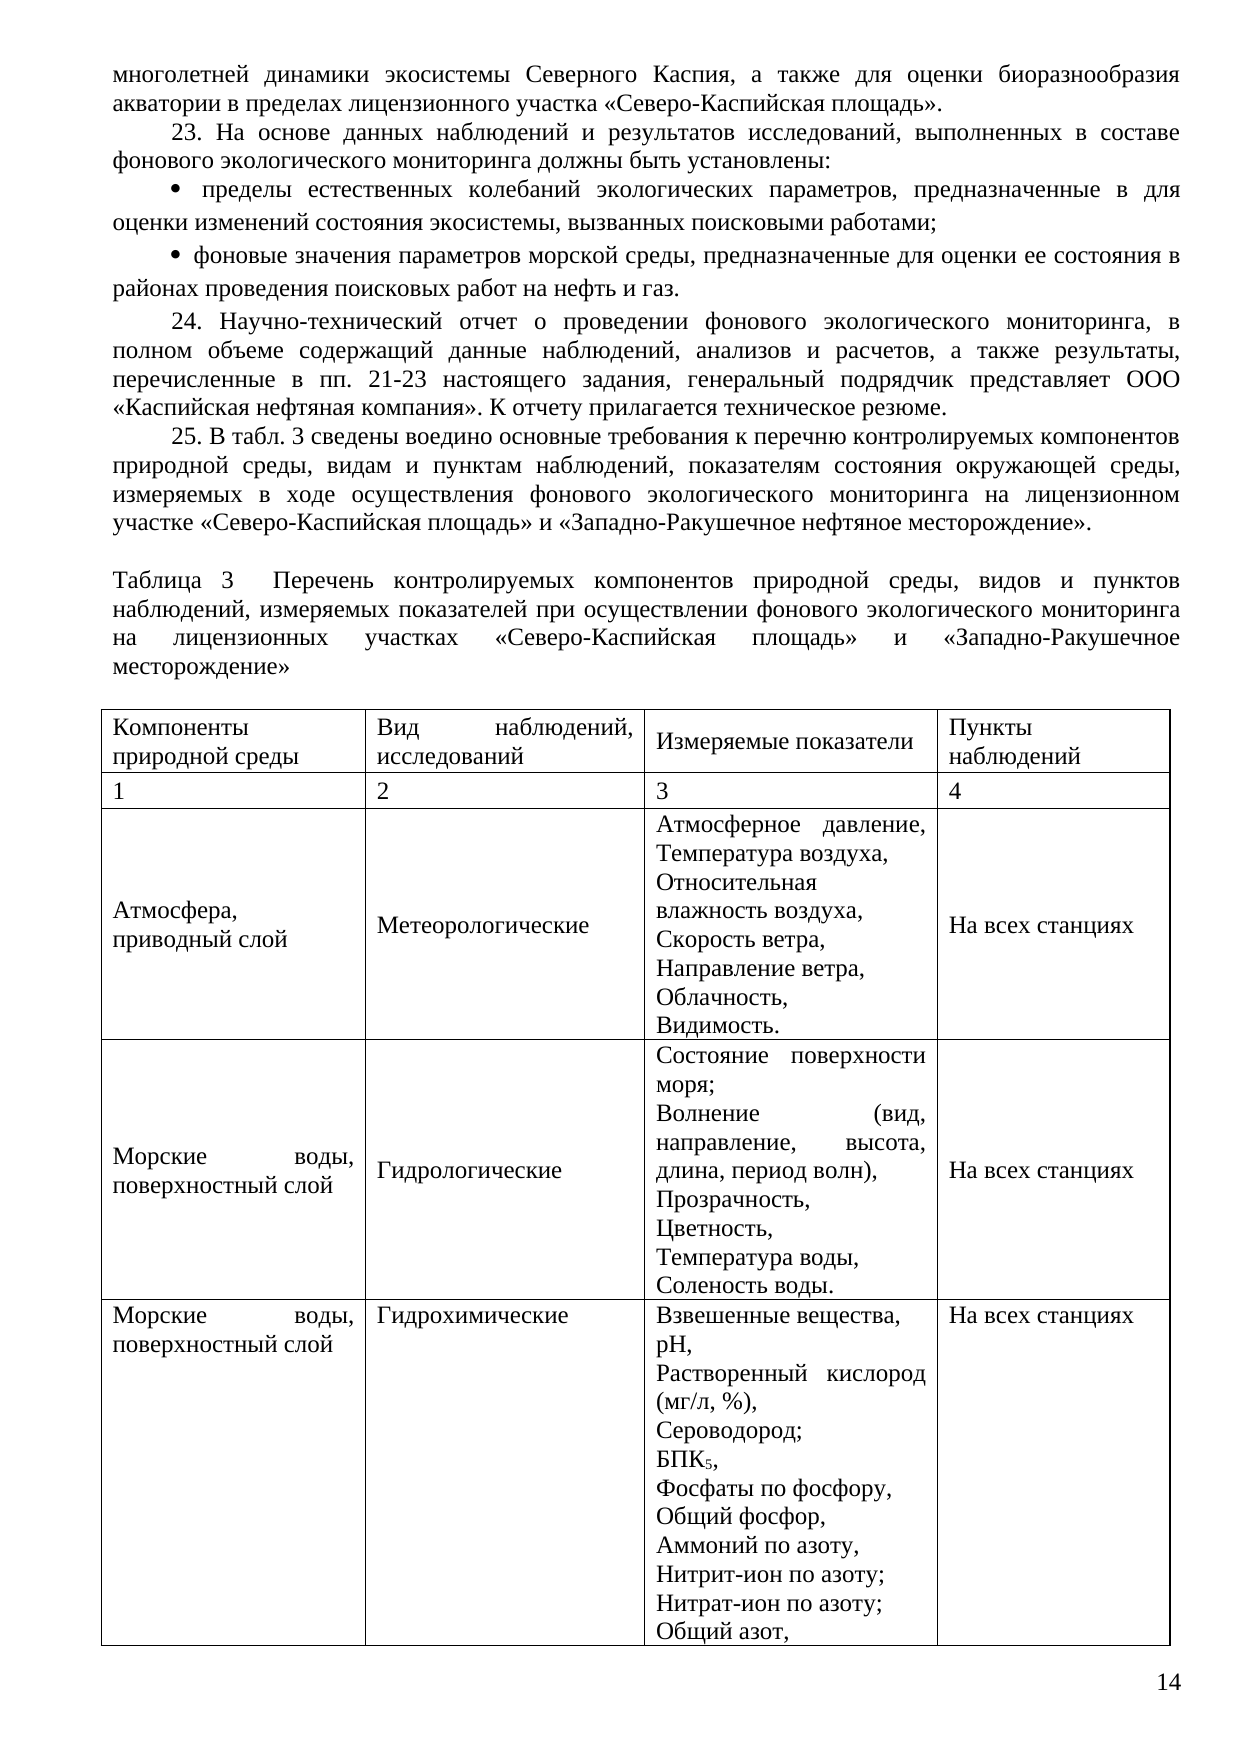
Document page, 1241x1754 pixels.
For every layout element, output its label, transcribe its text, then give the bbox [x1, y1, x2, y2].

table_cell 3 [645, 773, 937, 808]
list фоновые значения параметров морской среды, предназначенные для оценки ее состояния в районах проведения поисковых работ на нефть и газ. [112, 240, 1181, 302]
text 24. Научно-технический отчет о проведении фонового экологического мониторинга, в полном объеме содержащий данные наблюдений, анализов и расчетов, а также результаты, перечисленные в пп. 21-23 настоящего задания, генеральный подрядчик представляет ООО «Каспийская нефтяная компания». К отчету прилагается техническое резюме. [112, 306, 1181, 421]
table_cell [102, 1300, 365, 1645]
table_cell На всех станциях [938, 1040, 1169, 1299]
table_cell Атмосферное давление, Температура воздуха, Относительная влажность воздуха, Скорость ветра, Направление ветра, Облачность, Видимость. [645, 809, 937, 1039]
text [112, 59, 1181, 117]
table_cell Гидрохимические [366, 1300, 644, 1645]
table_cell Состояние поверхности моря; Волнение (вид, направление, высота, длина, период волн), Прозрачность, Цветность, Температура воды, Соленость воды. [645, 1040, 937, 1299]
text 25. В табл. 3 сведены воедино основные требования к перечню контролируемых компонентов природной среды, видам и пунктам наблюдений, показателям состояния окружающей среды, измеряемых в ходе осуществления фонового экологического мониторинга на лицензионном участке «Северо-Каспийская площадь» и «Западно-Ракушечное нефтяное месторождение». [112, 421, 1181, 536]
table_cell Морские воды, поверхностный слой [102, 1040, 365, 1299]
list пределы естественных колебаний экологических параметров, предназначенные в для оценки изменений состояния экосистемы, вызванных поисковыми работами; [112, 174, 1181, 236]
table_header Компоненты природной среды [102, 710, 365, 772]
table_cell 4 [938, 773, 1169, 808]
table_cell Метеорологические [366, 809, 644, 1039]
table_cell 1 [102, 773, 365, 808]
text Таблица 3 Перечень контролируемых компонентов природной среды, видов и пунктов наблюдений, измеряемых показателей при осуществлении фонового экологического мониторинга на лицензионных участках «Северо-Каспийская площадь» и «Западно-Ракушечное месторождение» [112, 565, 1181, 680]
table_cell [645, 1300, 937, 1645]
table_cell Атмосфера, приводный слой [102, 809, 365, 1039]
text 23. На основе данных наблюдений и результатов исследований, выполненных в составе фонового экологического мониторинга должны быть установлены: [112, 117, 1181, 174]
table_header Пункты наблюдений [938, 710, 1169, 772]
table_cell На всех станциях [938, 809, 1169, 1039]
table_cell 2 [366, 773, 644, 808]
table_cell Гидрологические [366, 1040, 644, 1299]
table_cell На всех станциях [938, 1300, 1169, 1645]
table_header Измеряемые показатели [645, 710, 937, 772]
table_header Вид наблюдений, исследований [366, 710, 644, 772]
